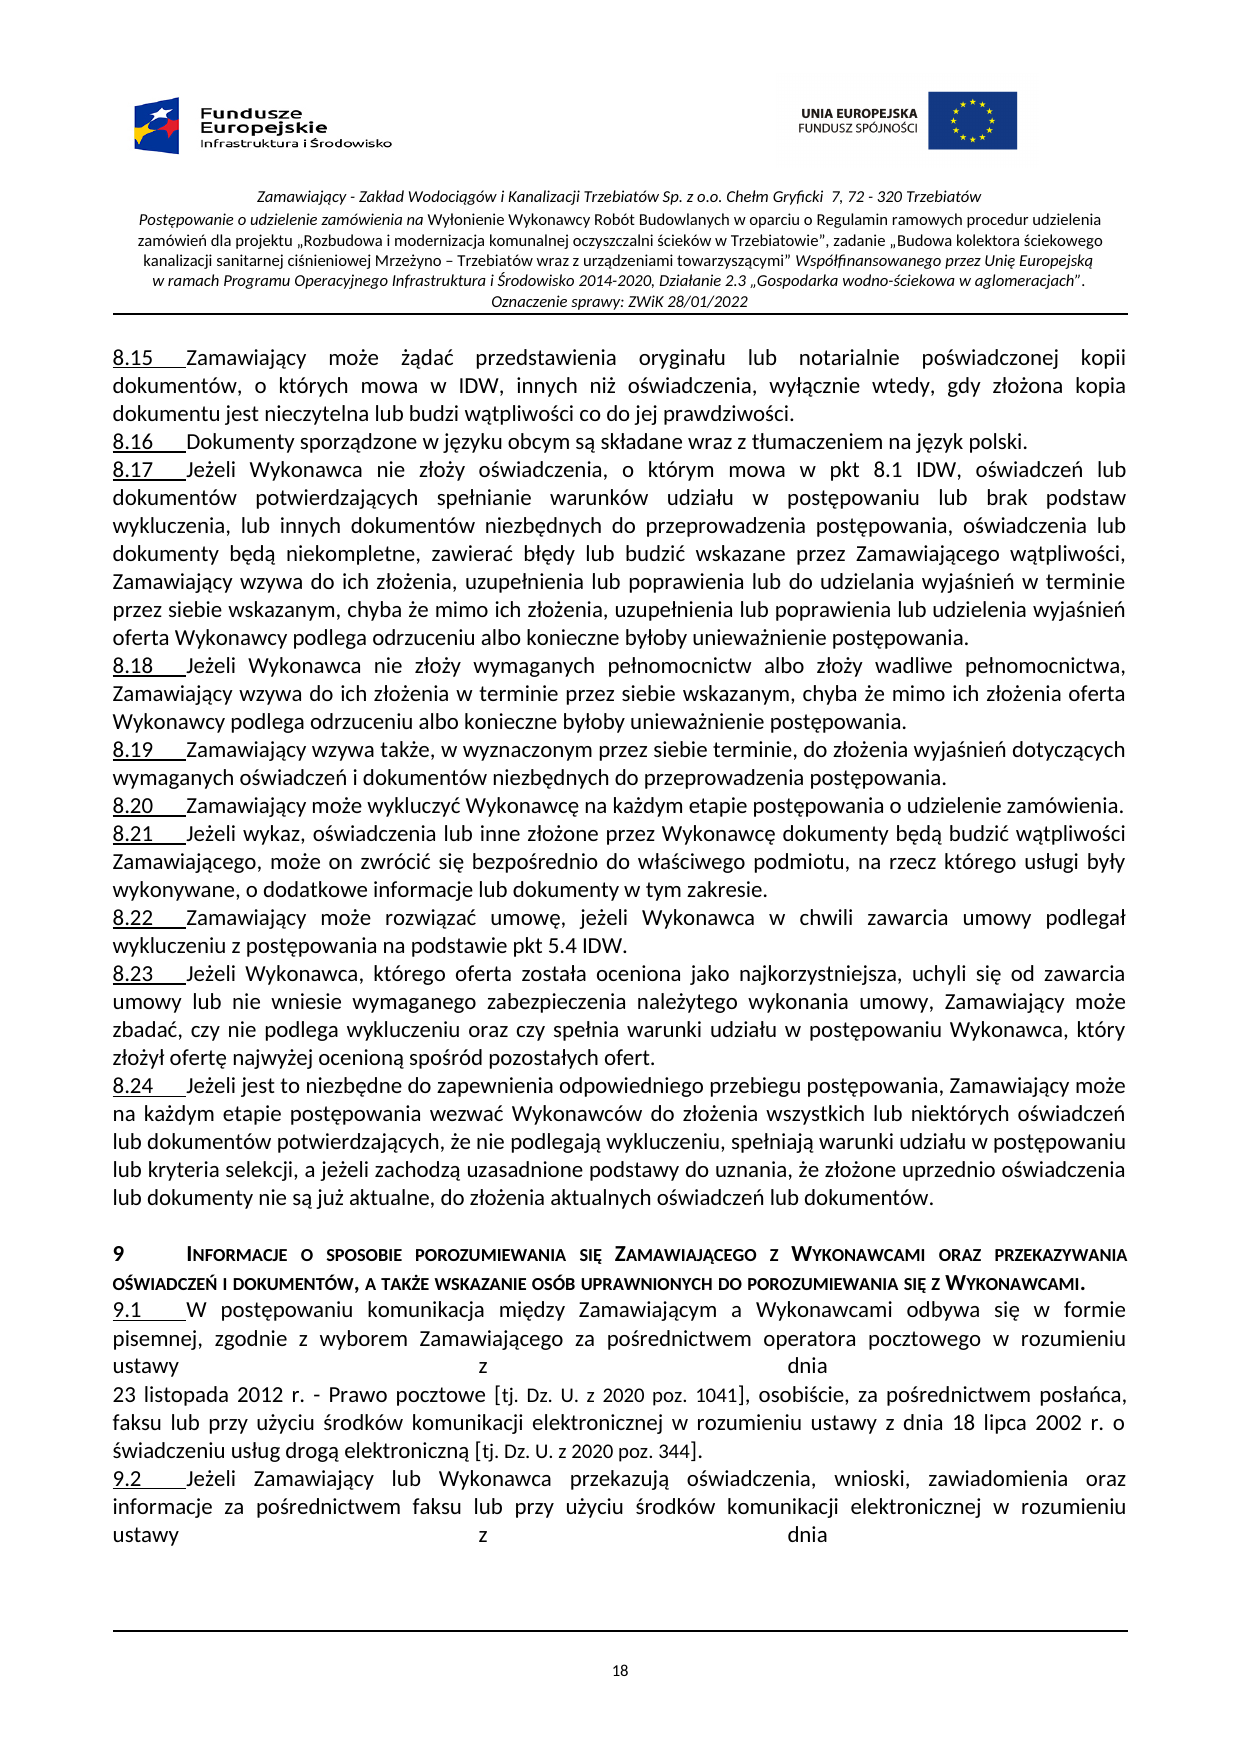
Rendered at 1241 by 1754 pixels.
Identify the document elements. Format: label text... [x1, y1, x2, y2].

list Jeżeli Wykonawca nie złoży oświadczenia, o którym mowa w pkt 8.1 IDW, oświadczeń lub dokumentów potwierdzających spełnianie warunków udziału w postępowaniu lub brak podstaw wykluczenia, lub innych dokumentów niezbędnych do przeprowadzenia postępowania, oświadczenia lub dokumenty będą niekompletne, zawierać błędy lub budzić wskazane przez Zamawiającego wątpliwości, Zamawiający wzywa do ich złożenia, uzupełnienia lub poprawienia lub do udzielania wyjaśnień w terminie przez siebie wskazanym, chyba że mimo ich złożenia, uzupełnienia lub poprawienia lub udzielenia wyjaśnień oferta Wykonawcy podlega odrzuceniu albo konieczne byłoby unieważnienie postępowania. [112, 455, 1128, 651]
list Jeżeli jest to niezbędne do zapewnienia odpowiedniego przebiegu postępowania, Zamawiający może na każdym etapie postępowania wezwać Wykonawców do złożenia wszystkich lub niektórych oświadczeń lub dokumentów potwierdzających, że nie podlegają wykluczeniu, spełniają warunki udziału w postępowaniu lub kryteria selekcji, a jeżeli zachodzą uzasadnione podstawy do uznania, że złożone uprzednio oświadczenia lub dokumenty nie są już aktualne, do złożenia aktualnych oświadczeń lub dokumentów. [112, 1071, 1128, 1212]
picture [112, 83, 413, 168]
list Zamawiający wzywa także, w wyznaczonym przez siebie terminie, do złożenia wyjaśnień dotyczących wymaganych oświadczeń i dokumentów niezbędnych do przeprowadzenia postępowania. [112, 735, 1128, 791]
list Jeżeli wykaz, oświadczenia lub inne złożone przez Wykonawcę dokumenty będą budzić wątpliwości Zamawiającego, może on zwrócić się bezpośrednio do właściwego podmiotu, na rzecz którego usługi były wykonywane, o dodatkowe informacje lub dokumenty w tym zakresie. [112, 819, 1128, 903]
list Zamawiający może rozwiązać umowę, jeżeli Wykonawca w chwili zawarcia umowy podlegał wykluczeniu z postępowania na podstawie pkt 5.4 IDW. [112, 903, 1128, 959]
list Zamawiający może wykluczyć Wykonawcę na każdym etapie postępowania o udzielenie zamówienia. [112, 791, 1128, 819]
list Informacje o sposobie porozumiewania się Zamawiającego z Wykonawcami oraz przekazywania oświadczeń i dokumentów, a także wskazanie osób uprawnionych do porozumiewania się z Wykonawcami. [112, 1239, 1128, 1296]
list Jeżeli Wykonawca, którego oferta została oceniona jako najkorzystniejsza, uchyli się od zawarcia umowy lub nie wniesie wymaganego zabezpieczenia należytego wykonania umowy, Zamawiający może zbadać, czy nie podlega wykluczeniu oraz czy spełnia warunki udziału w postępowaniu Wykonawca, który złożył ofertę najwyżej ocenioną spośród pozostałych ofert. [112, 959, 1128, 1071]
list W postępowaniu komunikacja między Zamawiającym a Wykonawcami odbywa się w formie pisemnej, zgodnie z wyborem Zamawiającego za pośrednictwem operatora pocztowego w rozumieniu ustawy z dnia 23 listopada 2012 r. - Prawo pocztowe [tj. Dz. U. z 2020 poz. 1041], osobiście, za pośrednictwem posłańca, faksu lub przy użyciu środków komunikacji elektronicznej w rozumieniu ustawy z dnia 18 lipca 2002 r. o świadczeniu usług drogą elektroniczną [tj. Dz. U. z 2020 poz. 344]. [112, 1296, 1128, 1464]
list Jeżeli Wykonawca nie złoży wymaganych pełnomocnictw albo złoży wadliwe pełnomocnictwa, Zamawiający wzywa do ich złożenia w terminie przez siebie wskazanym, chyba że mimo ich złożenia oferta Wykonawcy podlega odrzuceniu albo konieczne byłoby unieważnienie postępowania. [112, 651, 1128, 735]
picture [776, 73, 1039, 168]
list Dokumenty sporządzone w języku obcym są składane wraz z tłumaczeniem na język polski. [112, 427, 1128, 455]
list Zamawiający może żądać przedstawienia oryginału lub notarialnie poświadczonej kopii dokumentów, o których mowa w IDW, innych niż oświadczenia, wyłącznie wtedy, gdy złożona kopia dokumentu jest nieczytelna lub budzi wątpliwości co do jej prawdziwości. [112, 343, 1128, 427]
